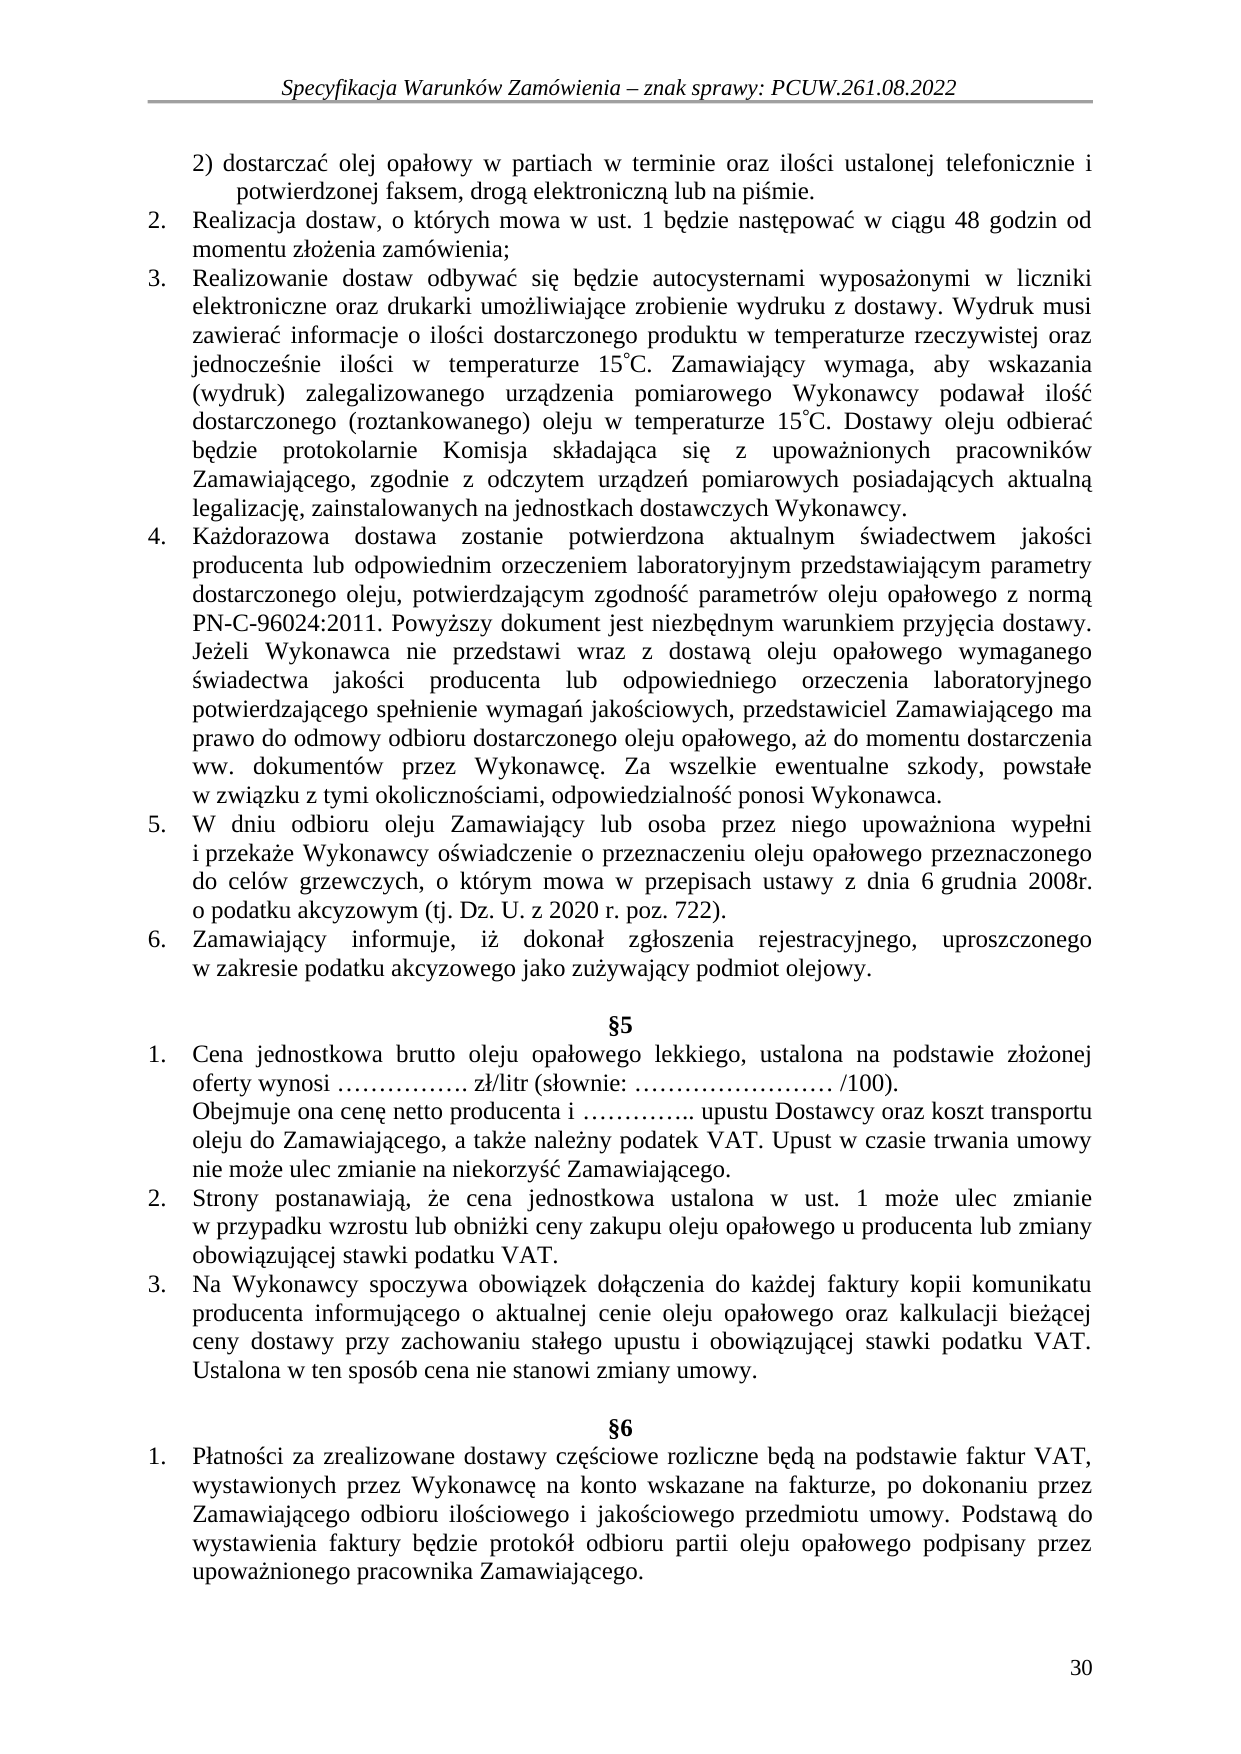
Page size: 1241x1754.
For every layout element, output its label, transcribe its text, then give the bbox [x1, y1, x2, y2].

list Każdorazowa dostawa zostanie potwierdzona aktualnym świadectwem jakości producenta lub odpowiednim orzeczeniem laboratoryjnym przedstawiającym parametry dostarczonego oleju, potwierdzającym zgodność parametrów oleju opałowego z normą PN-C-96024:2011. Powyższy dokument jest niezbędnym warunkiem przyjęcia dostawy. Jeżeli Wykonawca nie przedstawi wraz z dostawą oleju opałowego wymaganego świadectwa jakości producenta lub odpowiedniego orzeczenia laboratoryjnego potwierdzającego spełnienie wymagań jakościowych, przedstawiciel Zamawiającego ma prawo do odmowy odbioru dostarczonego oleju opałowego, aż do momentu dostarczenia ww. dokumentów przez Wykonawcę. Za wszelkie ewentualne szkody, powstałe w związku z tymi okolicznościami, odpowiedzialność ponosi Wykonawca. [148, 521, 1093, 809]
list Strony postanawiają, że cena jednostkowa ustalona w ust. 1 może ulec zmianie w przypadku wzrostu lub obniżki ceny zakupu oleju opałowego u producenta lub zmiany obowiązującej stawki podatku VAT. [148, 1183, 1093, 1269]
list Cena jednostkowa brutto oleju opałowego lekkiego, ustalona na podstawie złożonej oferty wynosi ……………. zł/litr (słownie: …………………… /100). [148, 1039, 1093, 1096]
text Obejmuje ona cenę netto producenta i ………….. upustu Dostawcy oraz koszt transportu oleju do Zamawiającego, a także należny podatek VAT. Upust w czasie trwania umowy nie może ulec zmianie na niekorzyść Zamawiającego. [192, 1096, 1093, 1183]
list Na Wykonawcy spoczywa obowiązek dołączenia do każdej faktury kopii komunikatu producenta informującego o aktualnej cenie oleju opałowego oraz kalkulacji bieżącej ceny dostawy przy zachowaniu stałego upustu i obowiązującej stawki podatku VAT. Ustalona w ten sposób cena nie stanowi zmiany umowy. [148, 1269, 1093, 1384]
list W dniu odbioru oleju Zamawiający lub osoba przez niego upoważniona wypełni i przekaże Wykonawcy oświadczenie o przeznaczeniu oleju opałowego przeznaczonego do celów grzewczych, o którym mowa w przepisach ustawy z dnia 6 grudnia 2008r. o podatku akcyzowym (tj. Dz. U. z 2020 r. poz. 722). [148, 809, 1093, 924]
list dostarczać olej opałowy w partiach w terminie oraz ilości ustalonej telefonicznie i potwierdzonej faksem, drogą elektroniczną lub na piśmie. [192, 148, 1093, 205]
text §5 [148, 1010, 1093, 1039]
list Zamawiający informuje, iż dokonał zgłoszenia rejestracyjnego, uproszczonego w zakresie podatku akcyzowego jako zużywający podmiot olejowy. [148, 924, 1093, 981]
text §6 [148, 1413, 1093, 1441]
list Realizowanie dostaw odbywać się będzie autocysternami wyposażonymi w liczniki elektroniczne oraz drukarki umożliwiające zrobienie wydruku z dostawy. Wydruk musi zawierać informacje o ilości dostarczonego produktu w temperaturze rzeczywistej oraz jednocześnie ilości w temperaturze 15C. Zamawiający wymaga, aby wskazania (wydruk) zalegalizowanego urządzenia pomiarowego Wykonawcy podawał ilość dostarczonego (roztankowanego) oleju w temperaturze 15C. Dostawy oleju odbierać będzie protokolarnie Komisja składająca się z upoważnionych pracowników Zamawiającego, zgodnie z odczytem urządzeń pomiarowych posiadających aktualną legalizację, zainstalowanych na jednostkach dostawczych Wykonawcy. [148, 263, 1093, 521]
list Płatności za zrealizowane dostawy częściowe rozliczne będą na podstawie faktur VAT, wystawionych przez Wykonawcę na konto wskazane na fakturze, po dokonaniu przez Zamawiającego odbioru ilościowego i jakościowego przedmiotu umowy. Podstawą do wystawienia faktury będzie protokół odbioru partii oleju opałowego podpisany przez upoważnionego pracownika Zamawiającego. [148, 1441, 1093, 1585]
list Realizacja dostaw, o których mowa w ust. 1 będzie następować w ciągu 48 godzin od momentu złożenia zamówienia; [148, 205, 1093, 263]
